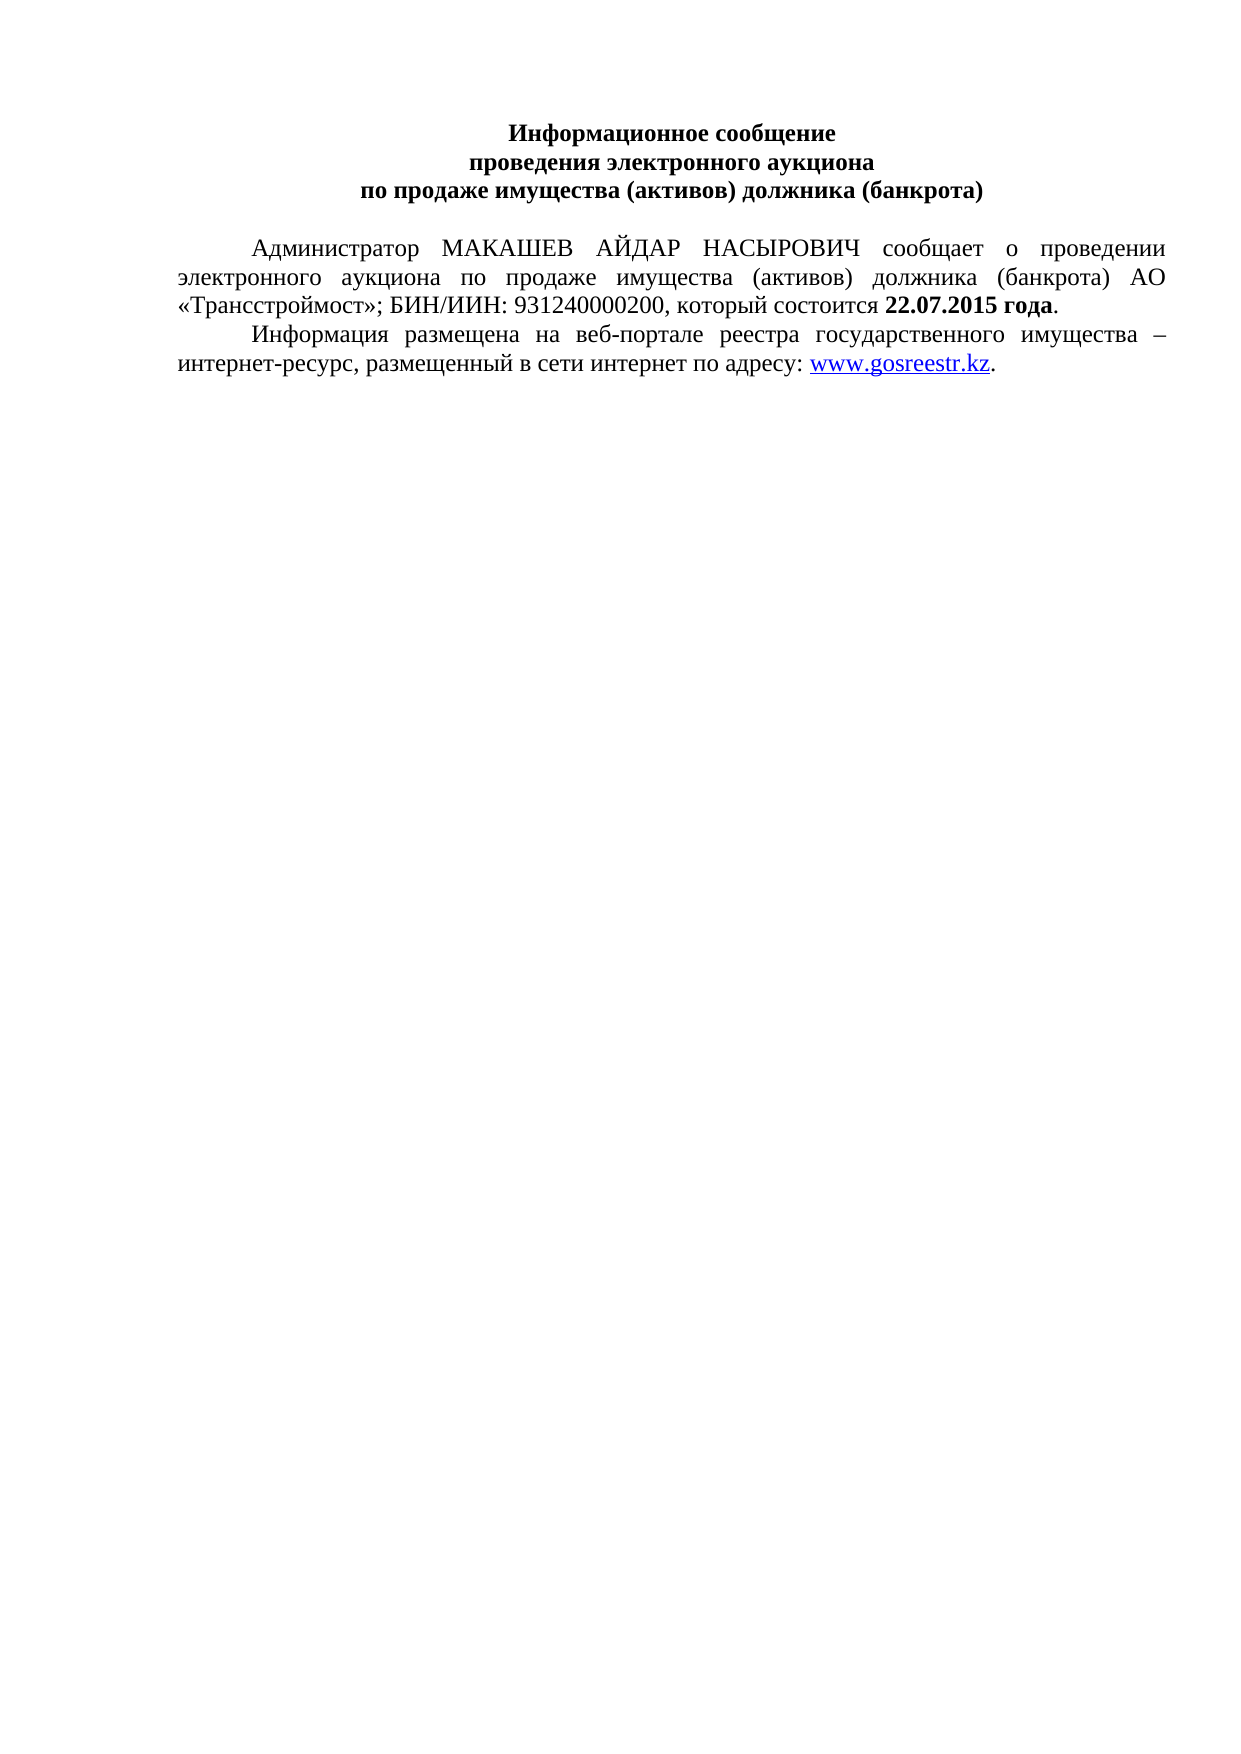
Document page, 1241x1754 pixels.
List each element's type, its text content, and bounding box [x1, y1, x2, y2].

text Информация размещена на веб-портале реестра государственного имущества – интернет-ресурс, размещенный в сети интернет по адресу: www.gosreestr.kz. [177, 319, 1167, 377]
text Информационное сообщение [177, 118, 1167, 147]
text по продаже имущества (активов) должника (банкрота) [177, 176, 1167, 204]
text проведения электронного аукциона [177, 147, 1167, 176]
text Администратор МАКАШЕВ АЙДАР НАСЫРОВИЧ сообщает о проведении электронного аукциона по продаже имущества (активов) должника (банкрота) АО «Трансстроймост»; БИН/ИИН: 931240000200, который состоится 22.07.2015 года. [177, 233, 1167, 319]
